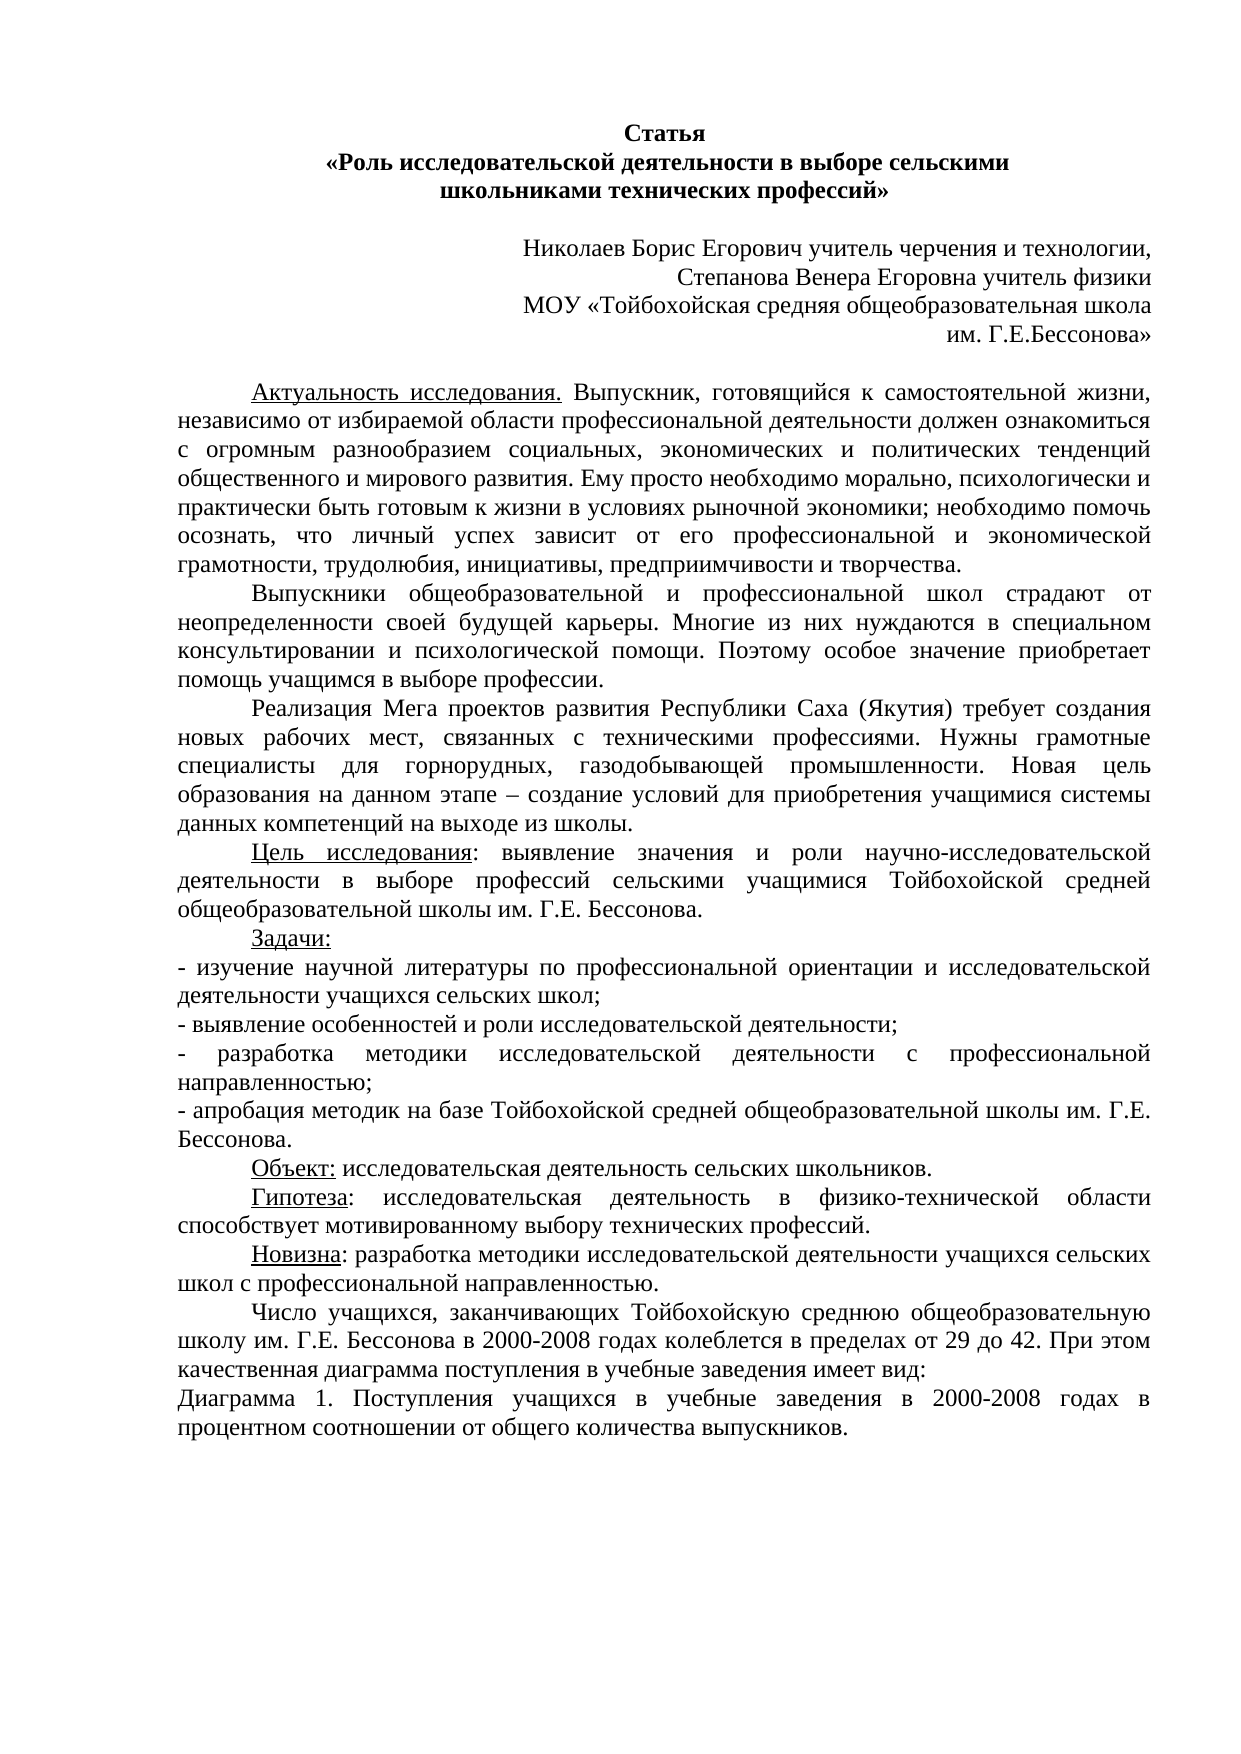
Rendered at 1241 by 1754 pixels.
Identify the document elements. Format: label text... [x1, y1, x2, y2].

text школьниками технических профессий» [177, 176, 1152, 204]
text - изучение научной литературы по профессиональной ориентации и исследовательской деятельности учащихся сельских школ; [177, 952, 1152, 1009]
text - разработка методики исследовательской деятельности с профессиональной направленностью; [177, 1038, 1152, 1096]
text - апробация методик на базе Тойбохойской средней общеобразовательной школы им. Г.Е. Бессонова. [177, 1096, 1152, 1153]
text Статья [177, 118, 1152, 147]
text Задачи: [177, 923, 1152, 952]
text Диаграмма 1. Поступления учащихся в учебные заведения в 2000-2008 годах в процентном соотношении от общего количества выпускников. [177, 1383, 1152, 1441]
text Степанова Венера Егоровна учитель физики [177, 262, 1152, 291]
text «Роль исследовательской деятельности в выборе сельскими [177, 147, 1152, 176]
text Число учащихся, заканчивающих Тойбохойскую среднюю общеобразовательную школу им. Г.Е. Бессонова в 2000-2008 годах колеблется в пределах от 29 до 42. При этом качественная диаграмма поступления в учебные заведения имеет вид: [177, 1297, 1152, 1383]
text Актуальность исследования. Выпускник, готовящийся к самостоятельной жизни, независимо от избираемой области профессиональной деятельности должен ознакомиться с огромным разнообразием социальных, экономических и политических тенденций общественного и мирового развития. Ему просто необходимо морально, психологически и практически быть готовым к жизни в условиях рыночной экономики; необходимо помочь осознать, что личный успех зависит от его профессиональной и экономической грамотности, трудолюбия, инициативы, предприимчивости и творчества. [177, 377, 1152, 578]
text Гипотеза: исследовательская деятельность в физико-технической области способствуeт мотивированному выбору технических профессий. [177, 1182, 1152, 1239]
text - выявление особенностей и роли исследовательской деятельности; [177, 1009, 1152, 1038]
text им. Г.Е.Бессонова» [177, 319, 1152, 348]
text Реализация Мега проектов развития Республики Саха (Якутия) требует создания новых рабочих мест, связанных с техническими профессиями. Нужны грамотные специалисты для горнорудных, газодобывающей промышленности. Новая цель образования на данном этапе – создание условий для приобретения учащимися системы данных компетенций на выходе из школы. [177, 693, 1152, 837]
text МОУ «Тойбохойская средняя общеобразовательная школа [177, 291, 1152, 319]
text Николаев Борис Егорович учитель черчения и технологии, [177, 233, 1152, 262]
text Цель исследования: выявление значения и роли научно-исследовательской деятельности в выборе профессий сельскими учащимися Тойбохойской средней общеобразовательной школы им. Г.Е. Бессонова. [177, 837, 1152, 923]
text Выпускники общеобразовательной и профессиональной школ страдают от неопределенности своей будущей карьеры. Многие из них нуждаются в специальном консультировании и психологической помощи. Поэтому особое значение приобретает помощь учащимся в выборе профессии. [177, 578, 1152, 693]
text Объект: исследовательская деятельность сельских школьников. [177, 1153, 1152, 1182]
text Новизна: разработка методики исследовательской деятельности учащихся сельских школ с профессиональной направленностью. [177, 1239, 1152, 1297]
